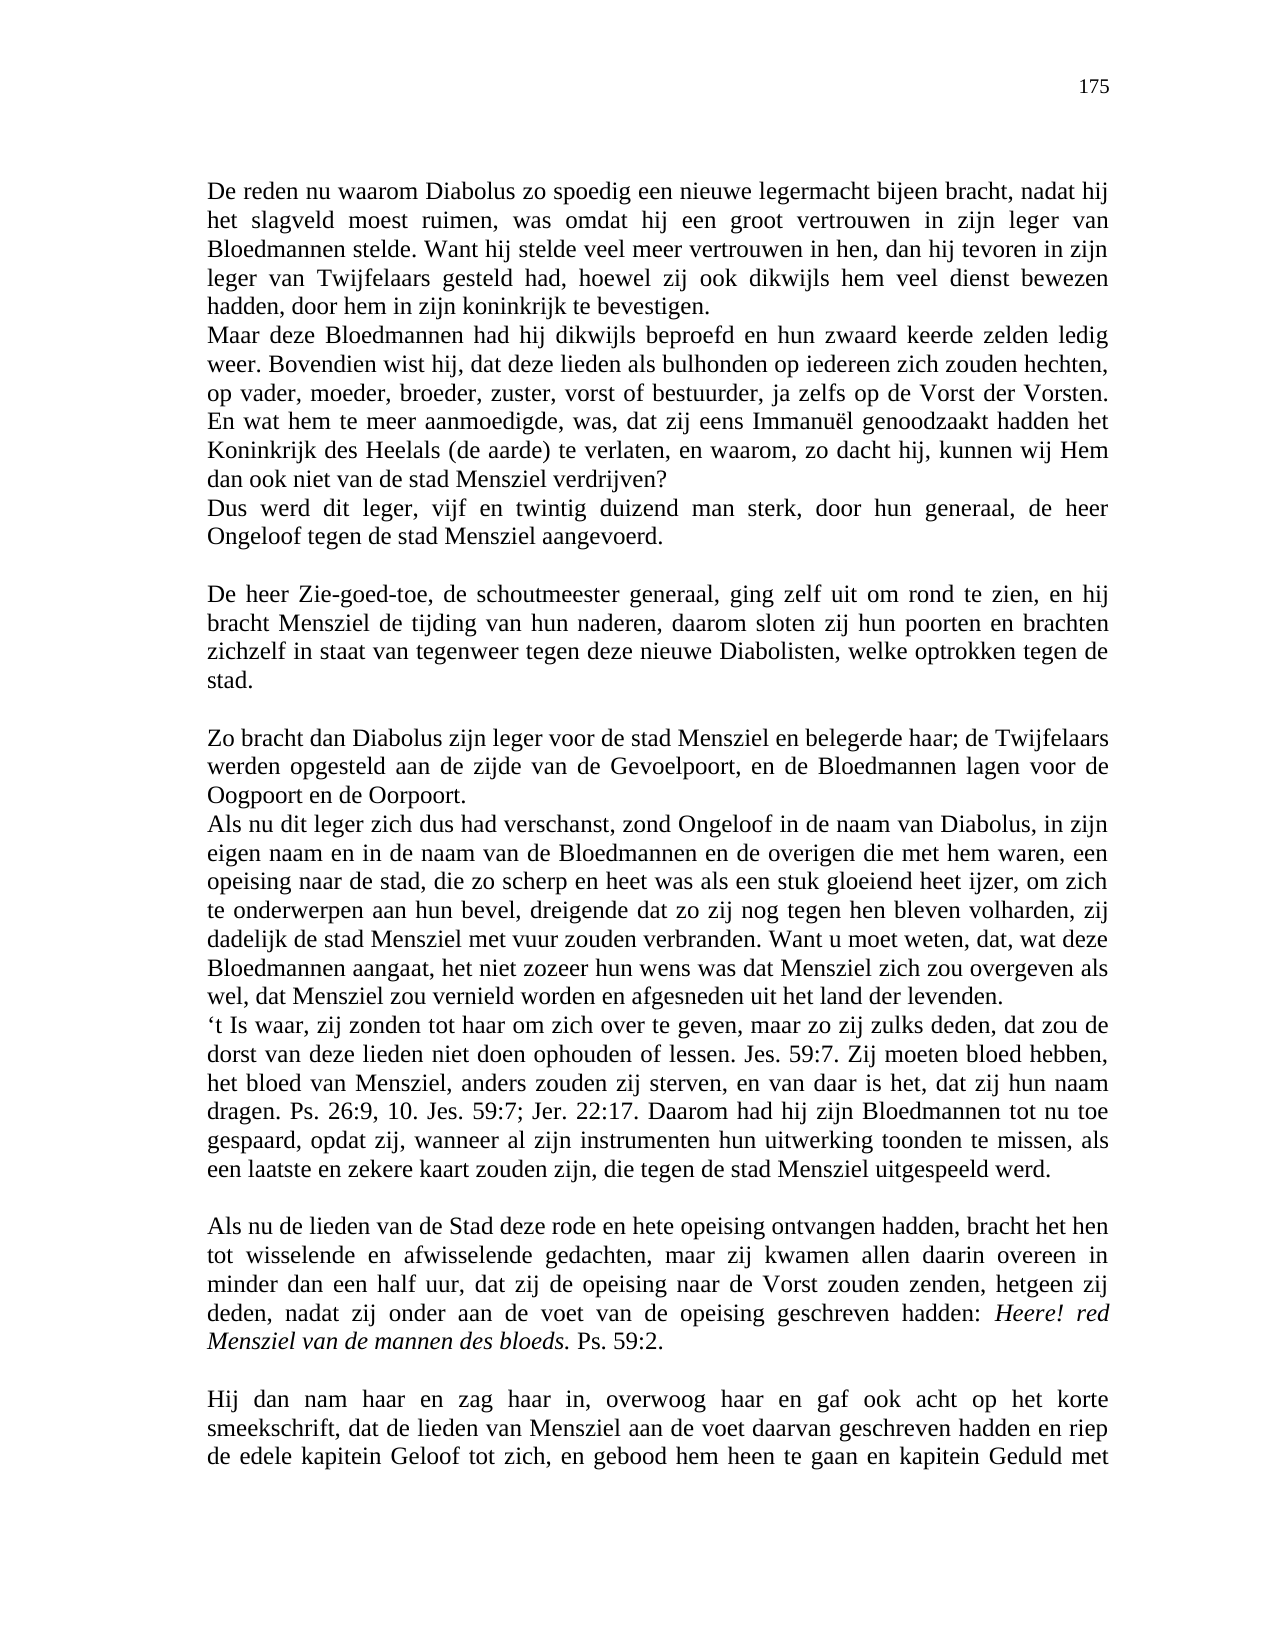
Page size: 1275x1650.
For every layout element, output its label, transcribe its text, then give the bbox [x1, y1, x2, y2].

text De reden nu waarom Diabolus zo spoedig een nieuwe legermacht bijeen bracht, nadat hij het slagveld moest ruimen, was omdat hij een groot vertrouwen in zijn leger van Bloedmannen stelde. Want hij stelde veel meer vertrouwen in hen, dan hij tevoren in zijn leger van Twijfelaars gesteld had, hoewel zij ook dikwijls hem veel dienst bewezen hadden, door hem in zijn koninkrijk te bevestigen. [207, 176, 1109, 320]
text Maar deze Bloedmannen had hij dikwijls beproefd en hun zwaard keerde zelden ledig weer. Bovendien wist hij, dat deze lieden als bulhonden op iedereen zich zouden hechten, op vader, moeder, broeder, zuster, vorst of bestuurder, ja zelfs op de Vorst der Vorsten. En wat hem te meer aanmoedigde, was, dat zij eens Immanuël genoodzaakt hadden het Koninkrijk des Heelals (de aarde) te verlaten, en waarom, zo dacht hij, kunnen wij Hem dan ook niet van de stad Mensziel verdrijven? [207, 320, 1109, 493]
text Als nu de lieden van de Stad deze rode en hete opeising ontvangen hadden, bracht het hen tot wisselende en afwisselende gedachten, maar zij kwamen allen daarin overeen in minder dan een half uur, dat zij de opeising naar de Vorst zouden zenden, hetgeen zij deden, nadat zij onder aan de voet van de opeising geschreven hadden: Heere! red Mensziel van de mannen des bloeds. Ps. 59:2. [207, 1211, 1109, 1355]
text De heer Zie-goed-toe, de schoutmeester generaal, ging zelf uit om rond te zien, en hij bracht Mensziel de tijding van hun naderen, daarom sloten zij hun poorten en brachten zichzelf in staat van tegenweer tegen deze nieuwe Diabolisten, welke optrokken tegen de stad. [207, 579, 1109, 694]
text Zo bracht dan Diabolus zijn leger voor de stad Mensziel en belegerde haar; de Twijfelaars werden opgesteld aan de zijde van de Gevoelpoort, en de Bloedmannen lagen voor de Oogpoort en de Oorpoort. [207, 723, 1109, 809]
text Dus werd dit leger, vijf en twintig duizend man sterk, door hun generaal, de heer Ongeloof tegen de stad Mensziel aangevoerd. [207, 493, 1109, 550]
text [207, 1384, 1109, 1470]
text ‘t Is waar, zij zonden tot haar om zich over te geven, maar zo zij zulks deden, dat zou de dorst van deze lieden niet doen ophouden of lessen. Jes. 59:7. Zij moeten bloed hebben, het bloed van Mensziel, anders zouden zij sterven, en van daar is het, dat zij hun naam dragen. Ps. 26:9, 10. Jes. 59:7; Jer. 22:17. Daarom had hij zijn Bloedmannen tot nu toe gespaard, opdat zij, wanneer al zijn instrumenten hun uitwerking toonden te missen, als een laatste en zekere kaart zouden zijn, die tegen de stad Mensziel uitgespeeld werd. [207, 1010, 1109, 1183]
text Als nu dit leger zich dus had verschanst, zond Ongeloof in de naam van Diabolus, in zijn eigen naam en in de naam van de Bloedmannen en de overigen die met hem waren, een opeising naar de stad, die zo scherp en heet was als een stuk gloeiend heet ijzer, om zich te onderwerpen aan hun bevel, dreigende dat zo zij nog tegen hen bleven volharden, zij dadelijk de stad Mensziel met vuur zouden verbranden. Want u moet weten, dat, wat deze Bloedmannen aangaat, het niet zozeer hun wens was dat Mensziel zich zou overgeven als wel, dat Mensziel zou vernield worden en afgesneden uit het land der levenden. [207, 809, 1109, 1010]
